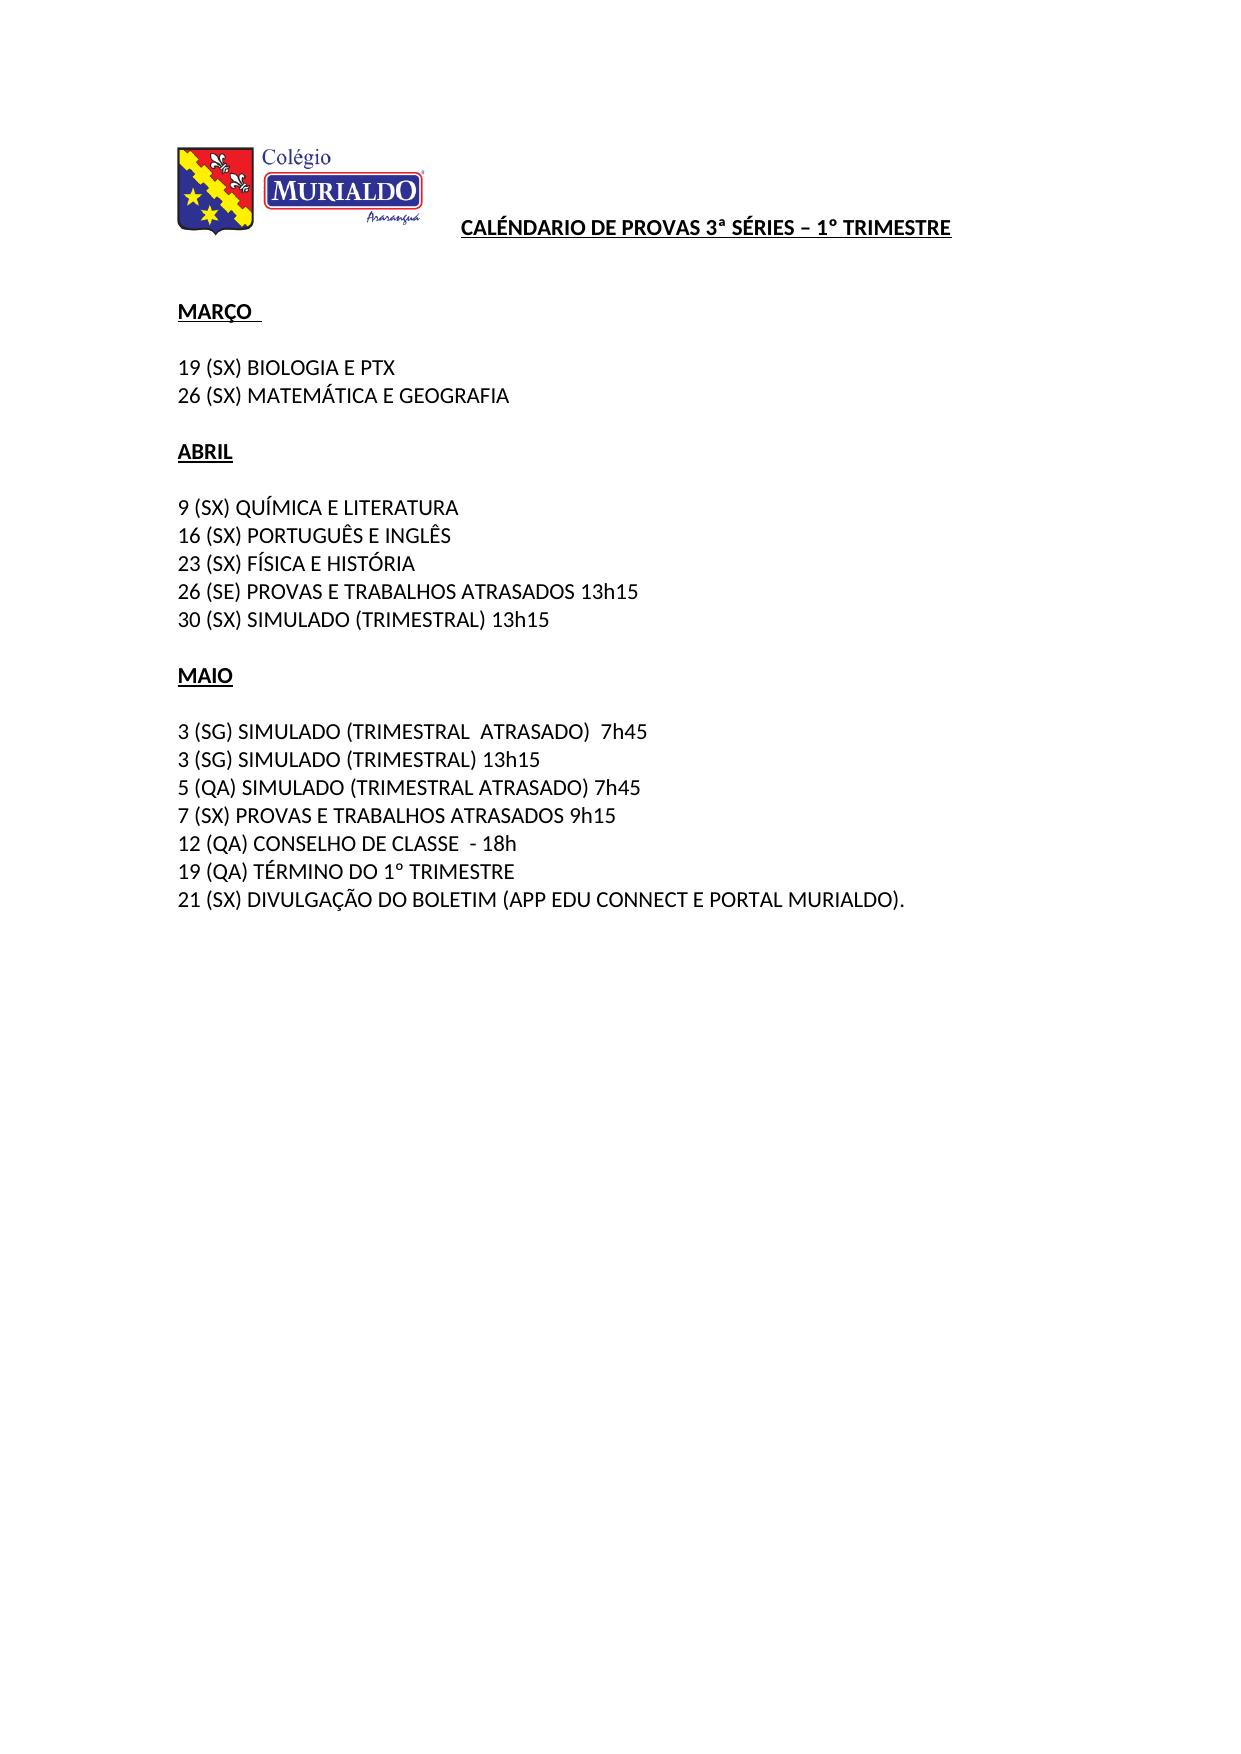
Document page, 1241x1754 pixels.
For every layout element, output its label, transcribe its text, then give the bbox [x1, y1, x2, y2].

text 7 (SX) PROVAS E TRABALHOS ATRASADOS 9h15 [177, 801, 1063, 829]
text 21 (SX) DIVULGAÇÃO DO BOLETIM (APP EDU CONNECT E PORTAL MURIALDO). [177, 885, 1063, 913]
text 3 (SG) SIMULADO (TRIMESTRAL ATRASADO) 7h45 [177, 717, 1063, 745]
text MAIO [177, 661, 1063, 689]
text 30 (SX) SIMULADO (TRIMESTRAL) 13h15 [177, 605, 1063, 633]
text 23 (SX) FÍSICA E HISTÓRIA [177, 549, 1063, 577]
text 19 (QA) TÉRMINO DO 1º TRIMESTRE [177, 857, 1063, 885]
text MARÇO [177, 297, 1063, 325]
text 3 (SG) SIMULADO (TRIMESTRAL) 13h15 [177, 745, 1063, 773]
text 5 (QA) SIMULADO (TRIMESTRAL ATRASADO) 7h45 [177, 773, 1063, 801]
text 26 (SE) PROVAS E TRABALHOS ATRASADOS 13h15 [177, 577, 1063, 605]
text ABRIL [177, 437, 1063, 465]
text 19 (SX) BIOLOGIA E PTX [177, 353, 1063, 381]
text 12 (QA) CONSELHO DE CLASSE - 18h [177, 829, 1063, 857]
text 16 (SX) PORTUGUÊS E INGLÊS [177, 521, 1063, 549]
text 26 (SX) MATEMÁTICA E GEOGRAFIA [177, 381, 1063, 409]
text 9 (SX) QUÍMICA E LITERATURA [177, 493, 1063, 521]
picture [177, 147, 425, 236]
